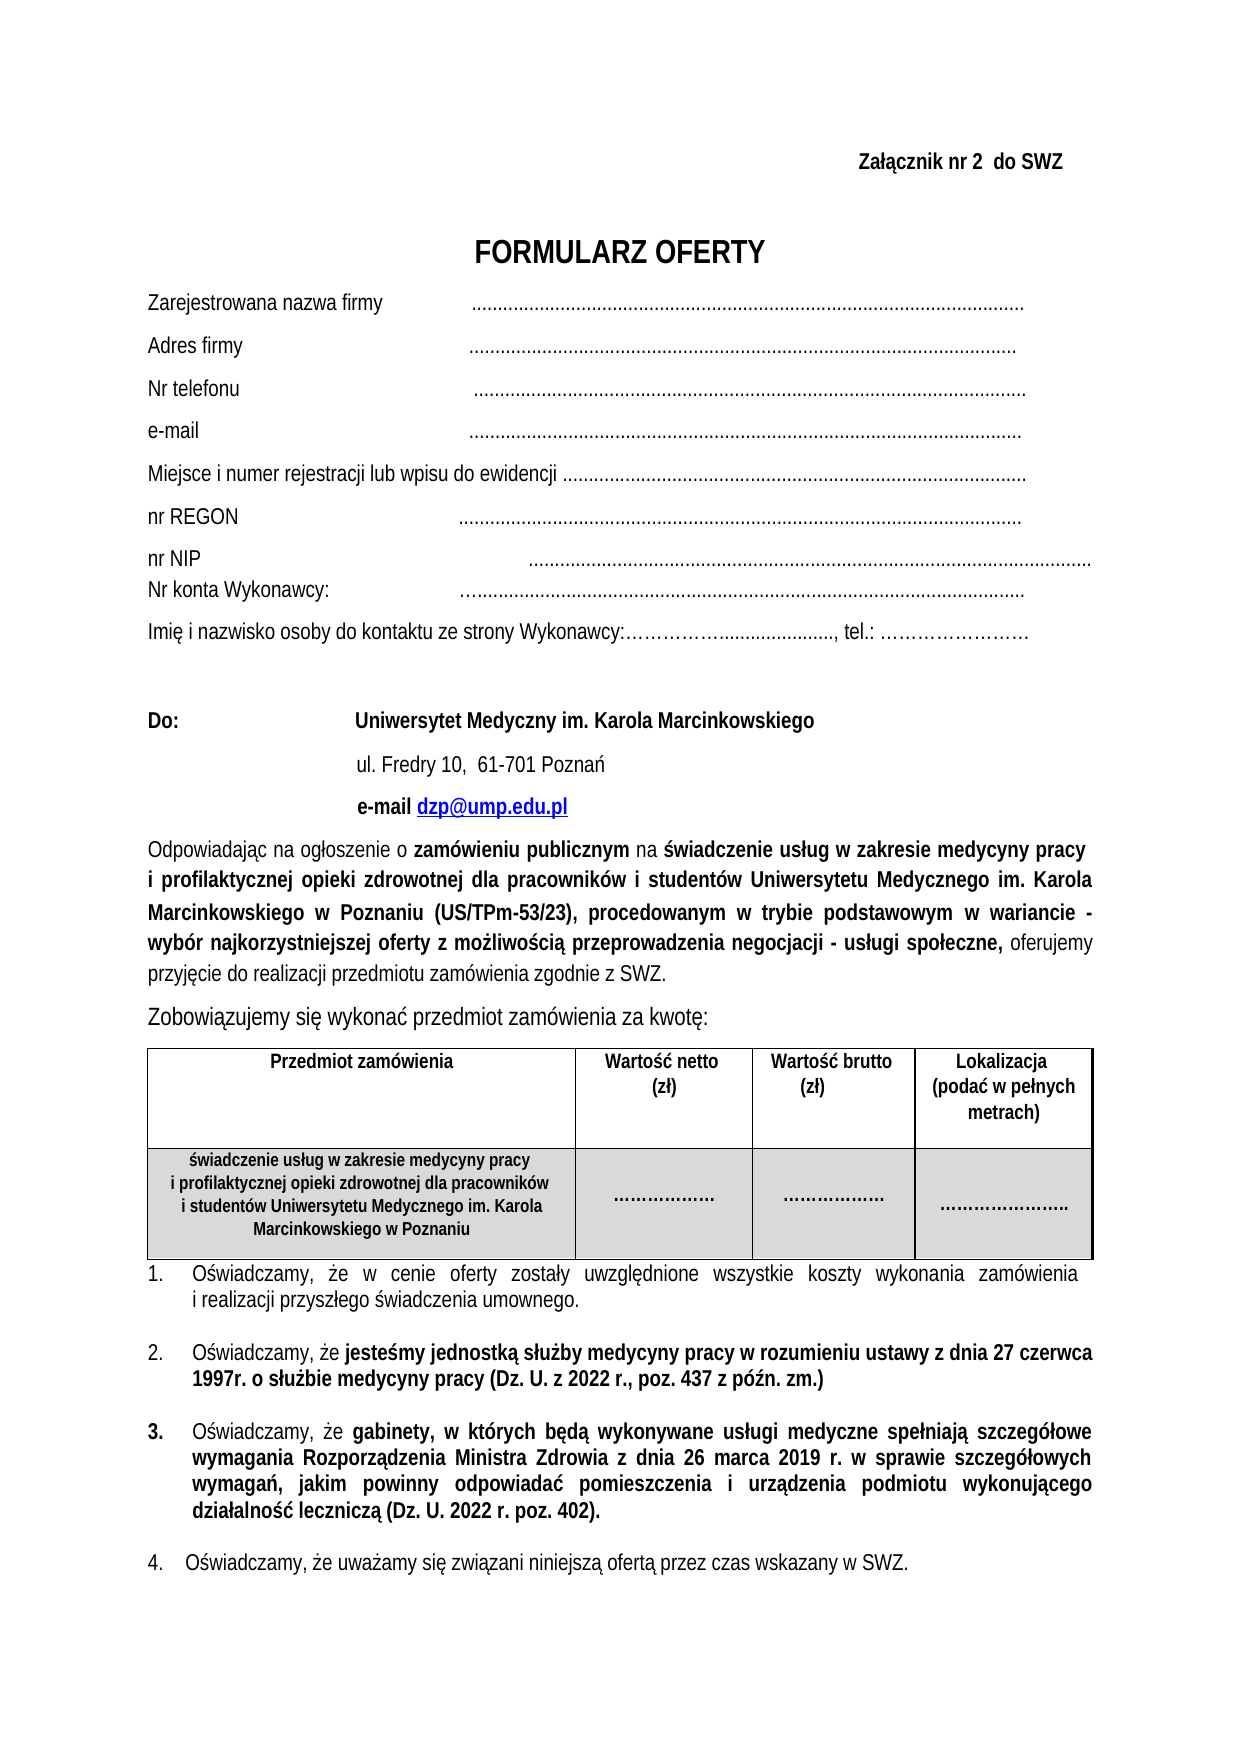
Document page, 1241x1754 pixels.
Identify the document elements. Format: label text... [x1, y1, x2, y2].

table_header Lokalizacja (podać w pełnych metrach) [916, 1049, 1091, 1147]
table_header Przedmiot zamówienia [148, 1049, 575, 1147]
text Zarejestrowana nazwa firmy .......................................................................................................... [148, 289, 1093, 316]
table_header Wartość brutto (zł) [753, 1049, 914, 1147]
text Do: Uniwersytet Medyczny im. Karola Marcinkowskiego [148, 707, 1093, 733]
table_cell ……………… [753, 1149, 914, 1258]
text FORMULARZ OFERTY [148, 233, 1093, 271]
text Odpowiadając na ogłoszenie o zamówieniu publicznym na świadczenie usług w zakresie medycyny pracy i profilaktycznej opieki zdrowotnej dla pracowników i studentów Uniwersytetu Medycznego im. Karola Marcinkowskiego w Poznaniu (US/TPm-53/23), procedowanym w trybie podstawowym w wariancie - wybór najkorzystniejszej oferty z możliwością przeprowadzenia negocjacji - usługi społeczne, oferujemy przyjęcie do realizacji przedmiotu zamówienia zgodnie z SWZ. [148, 836, 1093, 986]
text e-mail dzp@ump.edu.pl [148, 793, 1093, 819]
text Adres firmy ......................................................................................................... [148, 332, 1093, 358]
table_header Wartość netto (zł) [576, 1049, 752, 1147]
text Zobowiązujemy się wykonać przedmiot zamówienia za kwotę: [148, 1002, 1093, 1031]
text nr REGON ............................................................................................................ [148, 503, 1093, 529]
text Imię i nazwisko osoby do kontaktu ze strony Wykonawcy:……………......................, tel.: …………………… [148, 618, 1093, 645]
text nr NIP ............................................................................................................ Nr konta Wykonawcy: …......................................................................................................... [148, 545, 1093, 602]
table_cell ……………… [576, 1149, 752, 1258]
table_cell ………………….. [916, 1149, 1091, 1258]
text Załącznik nr 2 do SWZ [148, 148, 1093, 174]
list Oświadczamy, że uważamy się związani niniejszą ofertą przez czas wskazany w SWZ. [148, 1549, 1093, 1576]
text Miejsce i numer rejestracji lub wpisu do ewidencji ......................................................................................... [148, 460, 1093, 486]
list Oświadczamy, że gabinety, w których będą wykonywane usługi medyczne spełniają szczegółowe wymagania Rozporządzenia Ministra Zdrowia z dnia 26 marca 2019 r. w sprawie szczegółowych wymagań, jakim powinny odpowiadać pomieszczenia i urządzenia podmiotu wykonującego działalność leczniczą (Dz. U. 2022 r. poz. 402). [148, 1418, 1093, 1523]
table_cell świadczenie usług w zakresie medycyny pracy i profilaktycznej opieki zdrowotnej dla pracowników i studentów Uniwersytetu Medycznego im. Karola Marcinkowskiego w Poznaniu [148, 1149, 575, 1258]
text e-mail .......................................................................................................... [148, 417, 1093, 444]
text ul. Fredry 10, 61-701 Poznań [148, 751, 1093, 777]
list Oświadczamy, że jesteśmy jednostką służby medycyny pracy w rozumieniu ustawy z dnia 27 czerwca 1997r. o służbie medycyny pracy (Dz. U. z 2022 r., poz. 437 z późn. zm.) [148, 1338, 1093, 1391]
text Nr telefonu .......................................................................................................... [148, 374, 1093, 401]
list Oświadczamy, że w cenie oferty zostały uwzględnione wszystkie koszty wykonania zamówienia i realizacji przyszłego świadczenia umownego. [148, 1260, 1093, 1312]
